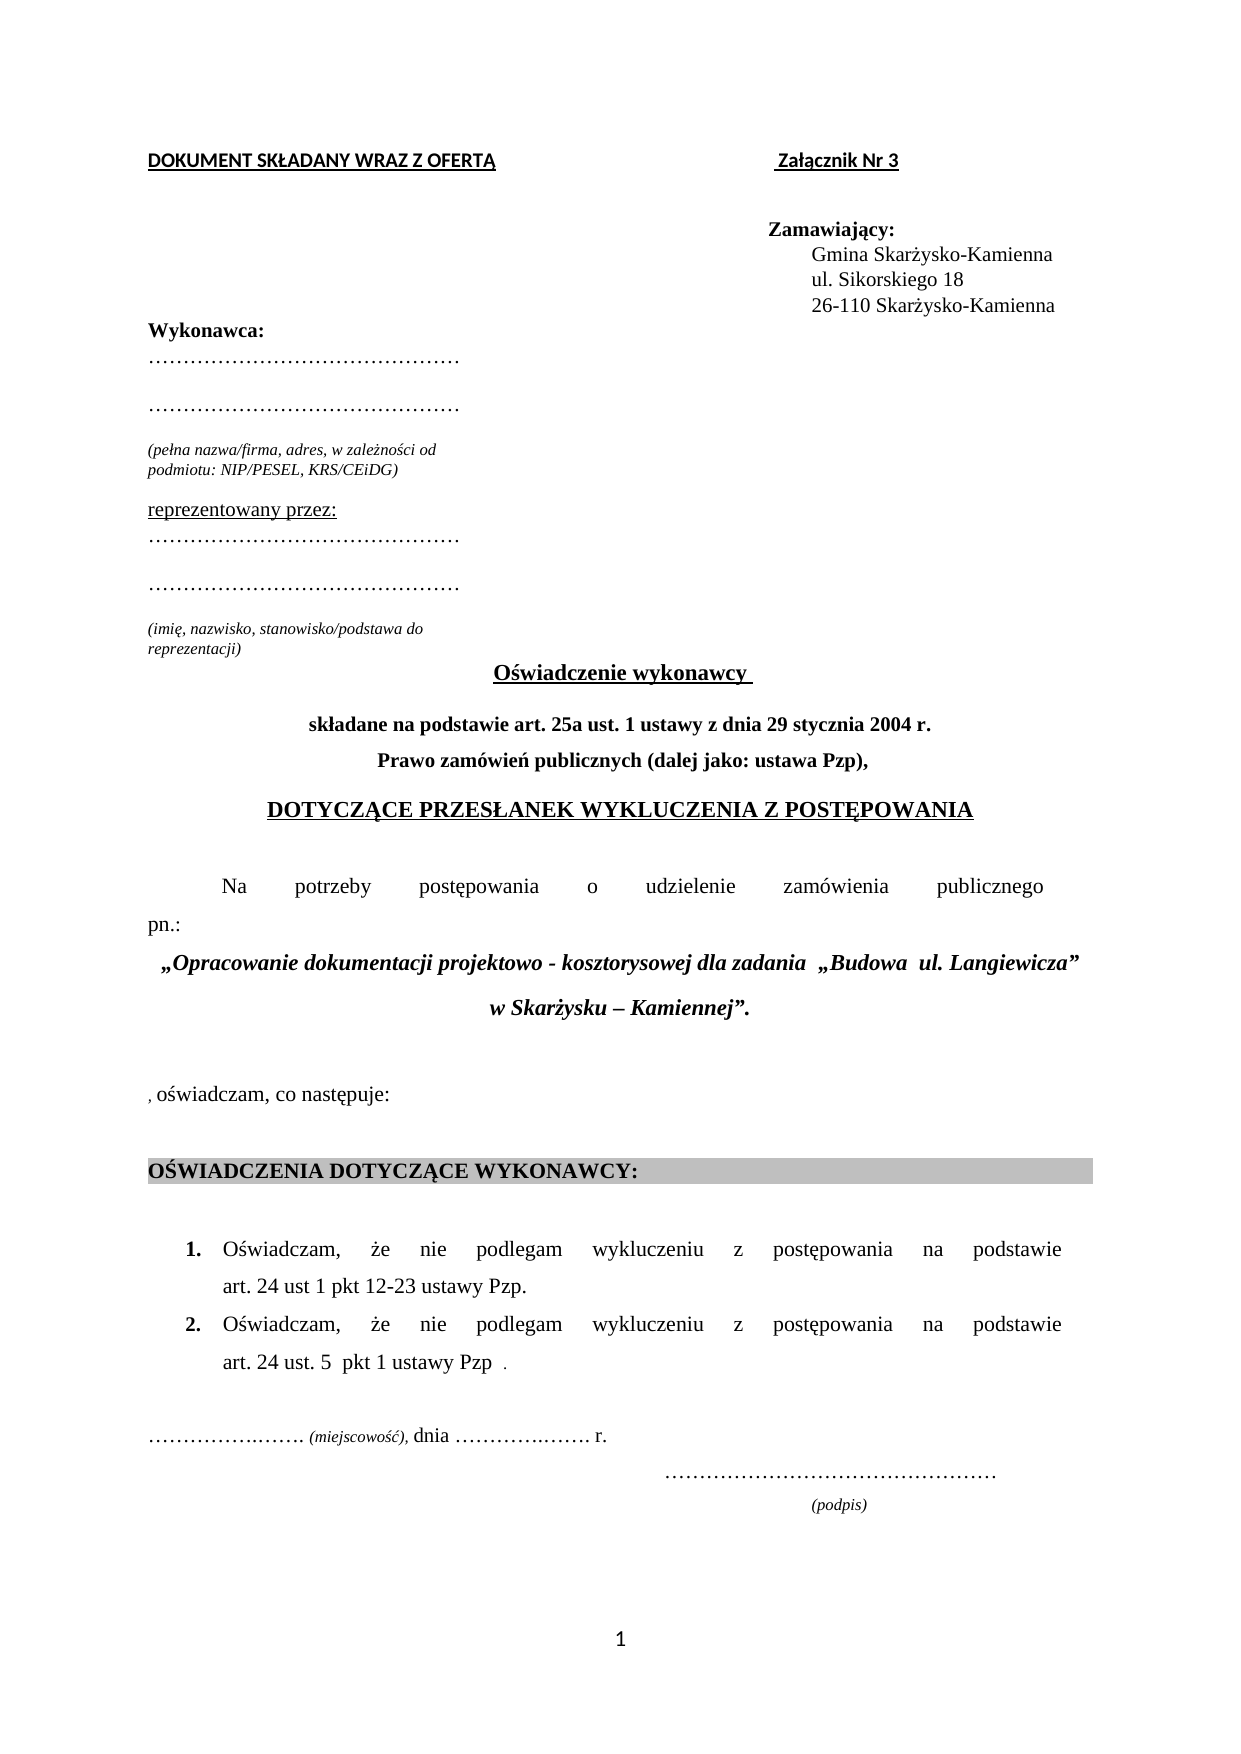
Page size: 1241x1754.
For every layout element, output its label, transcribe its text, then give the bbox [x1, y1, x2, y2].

text DOKUMENT SKŁADANY WRAZ Z OFERTĄ Załącznik Nr 3 [148, 148, 1093, 173]
text Na potrzeby postępowania o udzielenie zamówienia publicznego pn.: [148, 873, 1093, 936]
text 26-110 Skarżysko-Kamienna [148, 293, 1093, 317]
text Oświadczenie wykonawcy [148, 659, 1093, 686]
text (pełna nazwa/firma, adres, w zależności od podmiotu: NIP/PESEL, KRS/CEiDG) [148, 440, 472, 479]
text Zamawiający: [694, 217, 1093, 241]
text OŚWIADCZENIA DOTYCZĄCE WYKONAWCY: [148, 1158, 1093, 1184]
text ……………………………………………………………………………… [148, 344, 472, 416]
list Oświadczam, że nie podlegam wykluczeniu z postępowania na podstawie art. 24 ust 1 pkt 12-23 ustawy Pzp. [185, 1236, 1093, 1299]
text Wykonawca: [148, 318, 1093, 342]
text w Skarżysku – Kamiennej”. [148, 993, 1093, 1020]
text , oświadczam, co następuje: [148, 1081, 1093, 1106]
text …………….……. (miejscowość), dnia ………….……. r. [148, 1423, 1093, 1447]
text DOTYCZĄCE PRZESŁANEK WYKLUCZENIA Z POSTĘPOWANIA [148, 796, 1093, 822]
text ……………………………………………………………………………… [148, 523, 472, 595]
text (podpis) [738, 1495, 1093, 1514]
text (imię, nazwisko, stanowisko/podstawa do reprezentacji) [148, 619, 472, 658]
text składane na podstawie art. 25a ust. 1 ustawy z dnia 29 stycznia 2004 r. [148, 711, 1093, 736]
text Prawo zamówień publicznych (dalej jako: ustawa Pzp), [148, 747, 1093, 772]
text reprezentowany przez: [148, 497, 1093, 521]
text ul. Sikorskiego 18 [148, 267, 1093, 291]
list Oświadczam, że nie podlegam wykluczeniu z postępowania na podstawie art. 24 ust. 5 pkt 1 ustawy Pzp . [185, 1311, 1093, 1374]
text ………………………………………… [148, 1459, 1093, 1483]
text „Opracowanie dokumentacji projektowo - kosztorysowej dla zadania „Budowa ul. Langiewicza” [148, 949, 1093, 975]
text Gmina Skarżysko-Kamienna [148, 242, 1093, 266]
